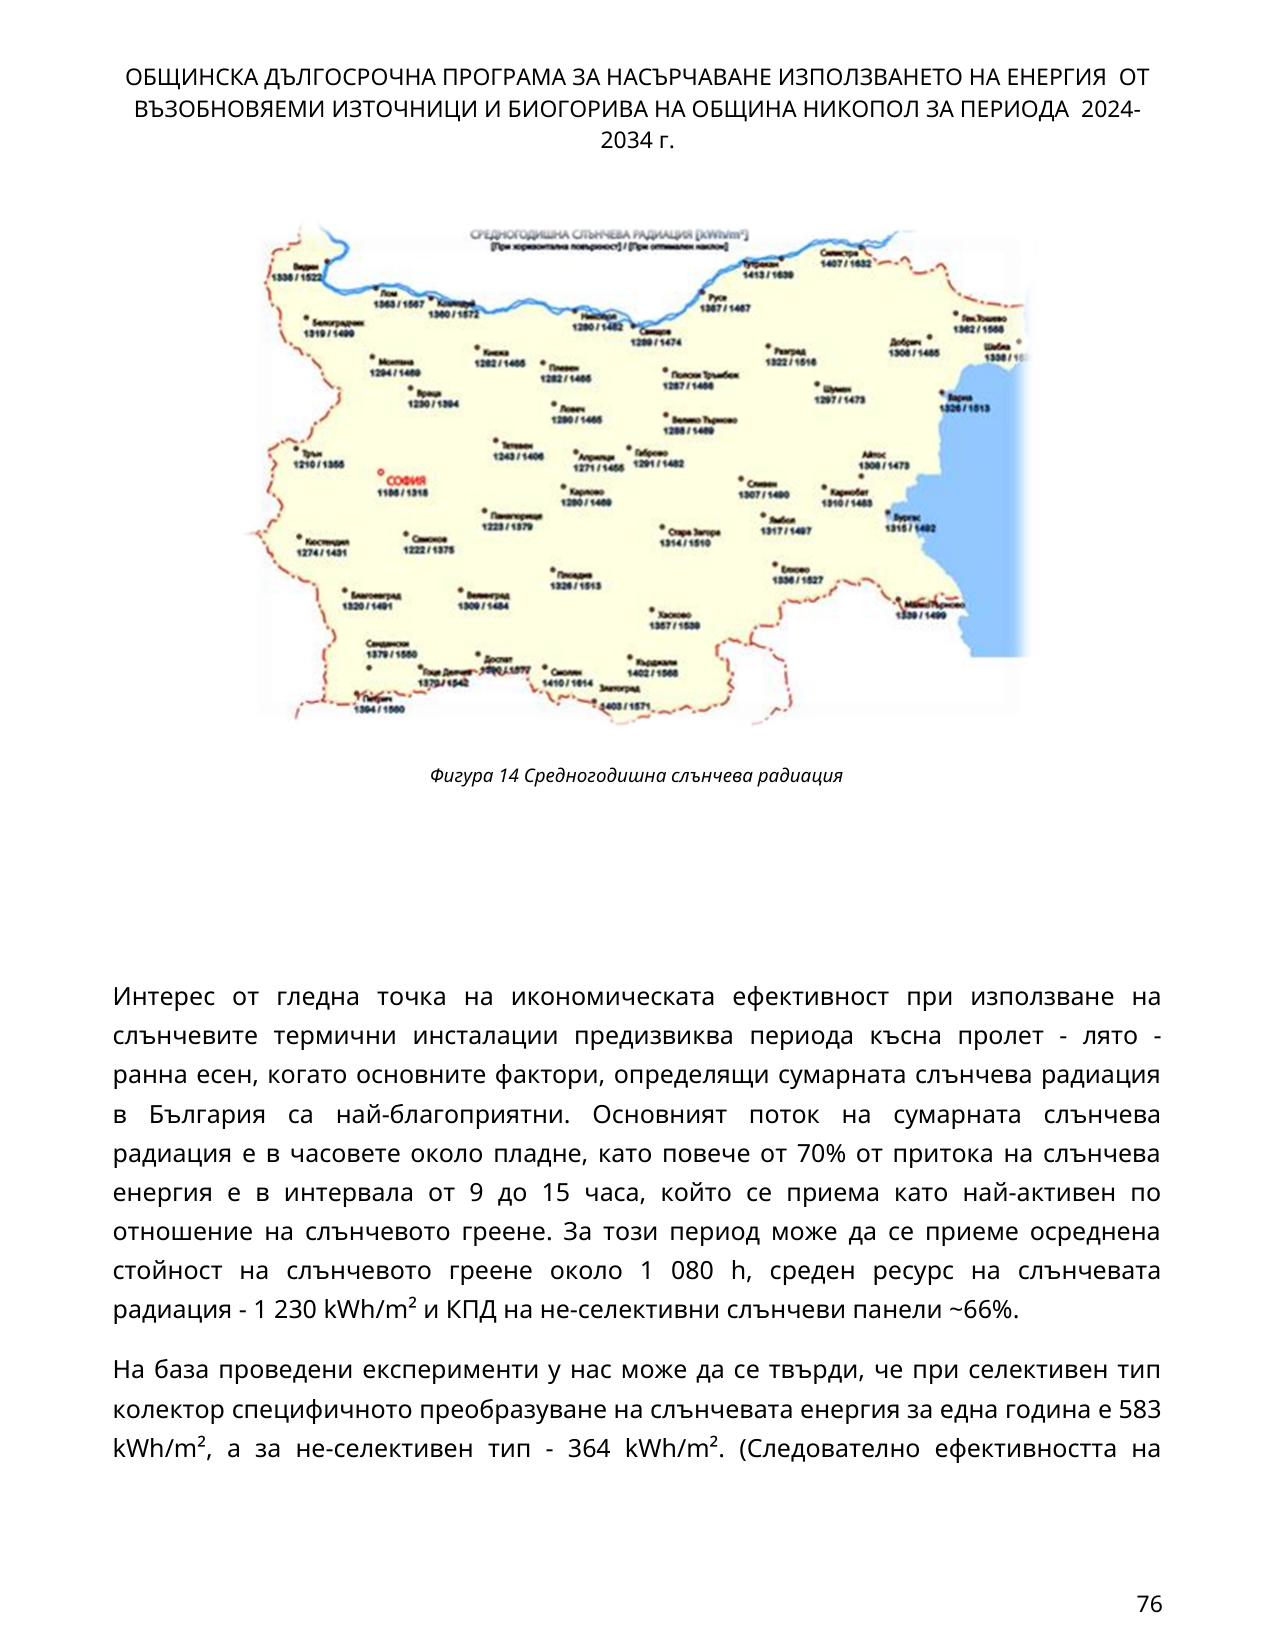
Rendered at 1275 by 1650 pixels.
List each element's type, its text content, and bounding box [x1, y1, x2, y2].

text Интерес от гледна точка на икономическата ефективност при използване на слънчевите термични инсталации предизвиква периода късна пролет - лято - ранна есен, когато основните фактори, определящи сумарната слънчева радиация в България са най-благоприятни. Основният поток на сумарната слънчева радиация е в часовете около пладне, като повече от 70% от притока на слънчева енергия е в интервала от 9 до 15 часа, който се приема като най-активен по отношение на слънчевото греене. За този период може да се приеме осреднена стойност на слънчевото греене около 1 080 h, среден ресурс на слънчевата радиация - 1 230 kWh/m² и КПД на не-селективни слънчеви панели ~66%. [112, 979, 1162, 1326]
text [112, 1352, 1162, 1464]
text Фигура 14 Средногодишна слънчева радиация [112, 762, 1162, 788]
picture [237, 217, 1038, 737]
